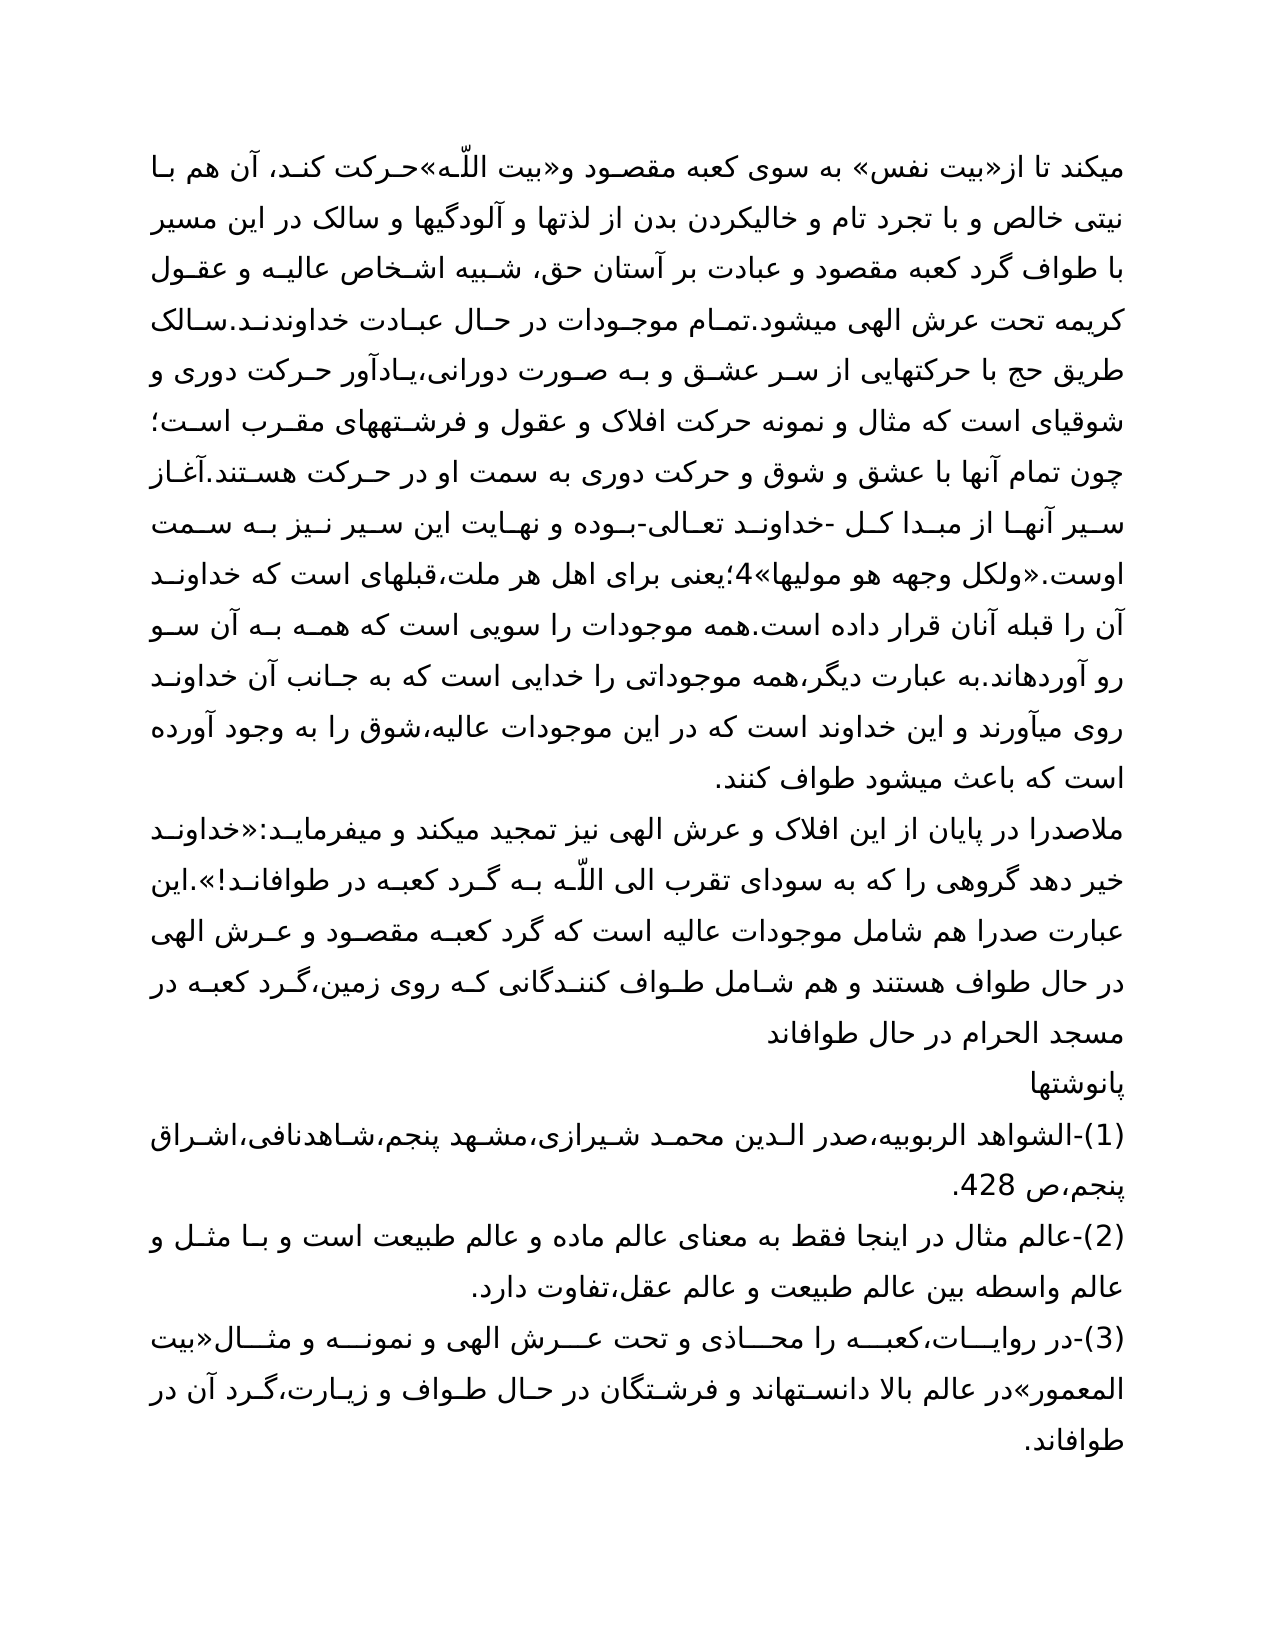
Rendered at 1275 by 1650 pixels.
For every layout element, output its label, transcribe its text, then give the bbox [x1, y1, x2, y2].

text ملاصدرا در پایان از این افلاک و عرش الهی‏ نیز تمجید می‏کند و می‏فرماید:«خداوند خیر دهد گروهی را که به سودای تقرب الی اللّه به‏ گرد کعبه در طواف‏اند!».این عبارت صدرا هم‏ شامل موجودات عالیه است که گرد کعبه مقصود و عرش الهی در حال طواف هستند و هم شامل‏ طواف کنندگانی که روی زمین،گرد کعبه در مسجد الحرام در حال طواف‏اند [150, 812, 1125, 1050]
text (3)-در روایات،کعبه را محاذی و تحت عرش الهی و نمونه‏ و مثال«بیت المعمور»در عالم بالا دانسته‏اند و فرشتگان در حال طواف و زیارت،گرد آن در طواف‏اند. [150, 1322, 1125, 1457]
text (1)-الشواهد الربوبیه،صدر الدین محمد شیرازی،مشهد پنجم،شاهدنافی،اشراق پنجم،ص 428. [150, 1118, 1125, 1203]
text پانوشت‏ها [150, 1067, 1125, 1101]
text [150, 150, 1125, 795]
text (2)-عالم مثال در اینجا فقط به معنای عالم ماده و عالم‏ طبیعت است و با مثل و عالم واسطه بین عالم طبیعت و عالم‏ عقل،تفاوت دارد. [150, 1220, 1125, 1304]
